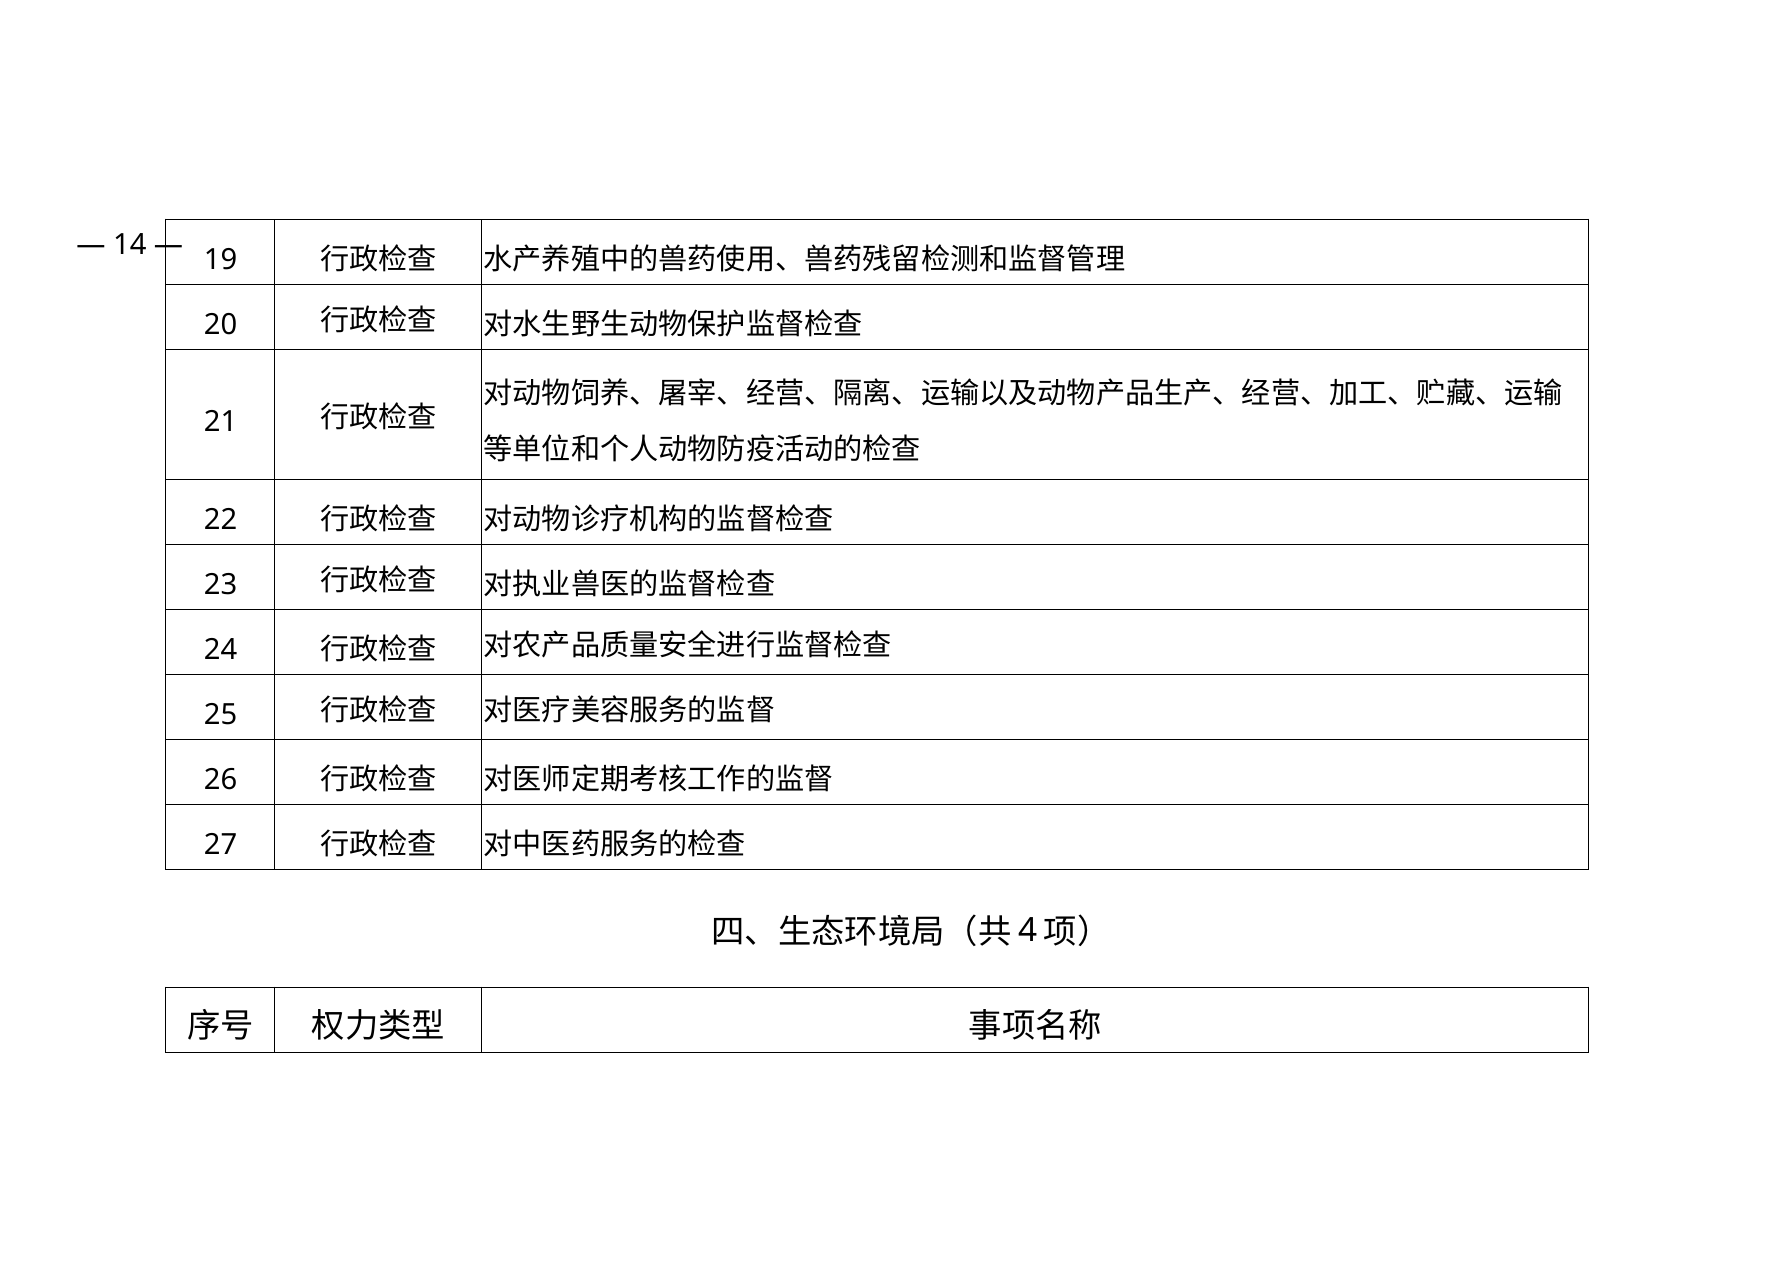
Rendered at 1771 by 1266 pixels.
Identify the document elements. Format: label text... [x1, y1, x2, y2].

table_cell 20 [166, 285, 274, 348]
table_cell 对执业兽医的监督检查 [482, 545, 1588, 608]
table_cell 水产养殖中的兽药使用、兽药残留检测和监督管理 [482, 220, 1588, 283]
table_cell 行政检查 [275, 545, 481, 608]
table_cell 事项名称 [482, 988, 1588, 1052]
table_cell 对水生野生动物保护监督检查 [482, 285, 1588, 348]
table_cell 24 [166, 610, 274, 673]
table_cell 行政检查 [275, 740, 481, 803]
table_cell 25 [166, 675, 274, 738]
table_cell 21 [166, 350, 274, 478]
table_cell 对动物诊疗机构的监督检查 [482, 480, 1588, 543]
table_cell 23 [166, 545, 274, 608]
table_cell 对动物饲养、屠宰、经营、隔离、运输以及动物产品生产、经营、加工、贮藏、运输等单位和个人动物防疫活动的检查 [482, 350, 1588, 478]
table_cell 行政检查 [275, 610, 481, 673]
table_cell 27 [166, 805, 274, 868]
table_cell 行政检查 [275, 675, 481, 738]
table_cell 行政检查 [275, 805, 481, 868]
table_cell 对医疗美容服务的监督 [482, 675, 1588, 738]
table_cell 对农产品质量安全进行监督检查 [482, 610, 1588, 673]
table_cell 对中医药服务的检查 [482, 805, 1588, 868]
table_cell 22 [166, 480, 274, 543]
table_cell 对医师定期考核工作的监督 [482, 740, 1588, 803]
table_cell 行政检查 [275, 350, 481, 478]
table_cell 19 [166, 220, 274, 283]
table_cell 四、生态环境局（共4项） [166, 870, 1589, 987]
table_cell 行政检查 [275, 220, 481, 283]
table_cell 行政检查 [275, 285, 481, 348]
table_cell 权力类型 [275, 988, 481, 1052]
table_cell 26 [166, 740, 274, 803]
table_cell 行政检查 [275, 480, 481, 543]
table_cell 序号 [166, 988, 274, 1052]
